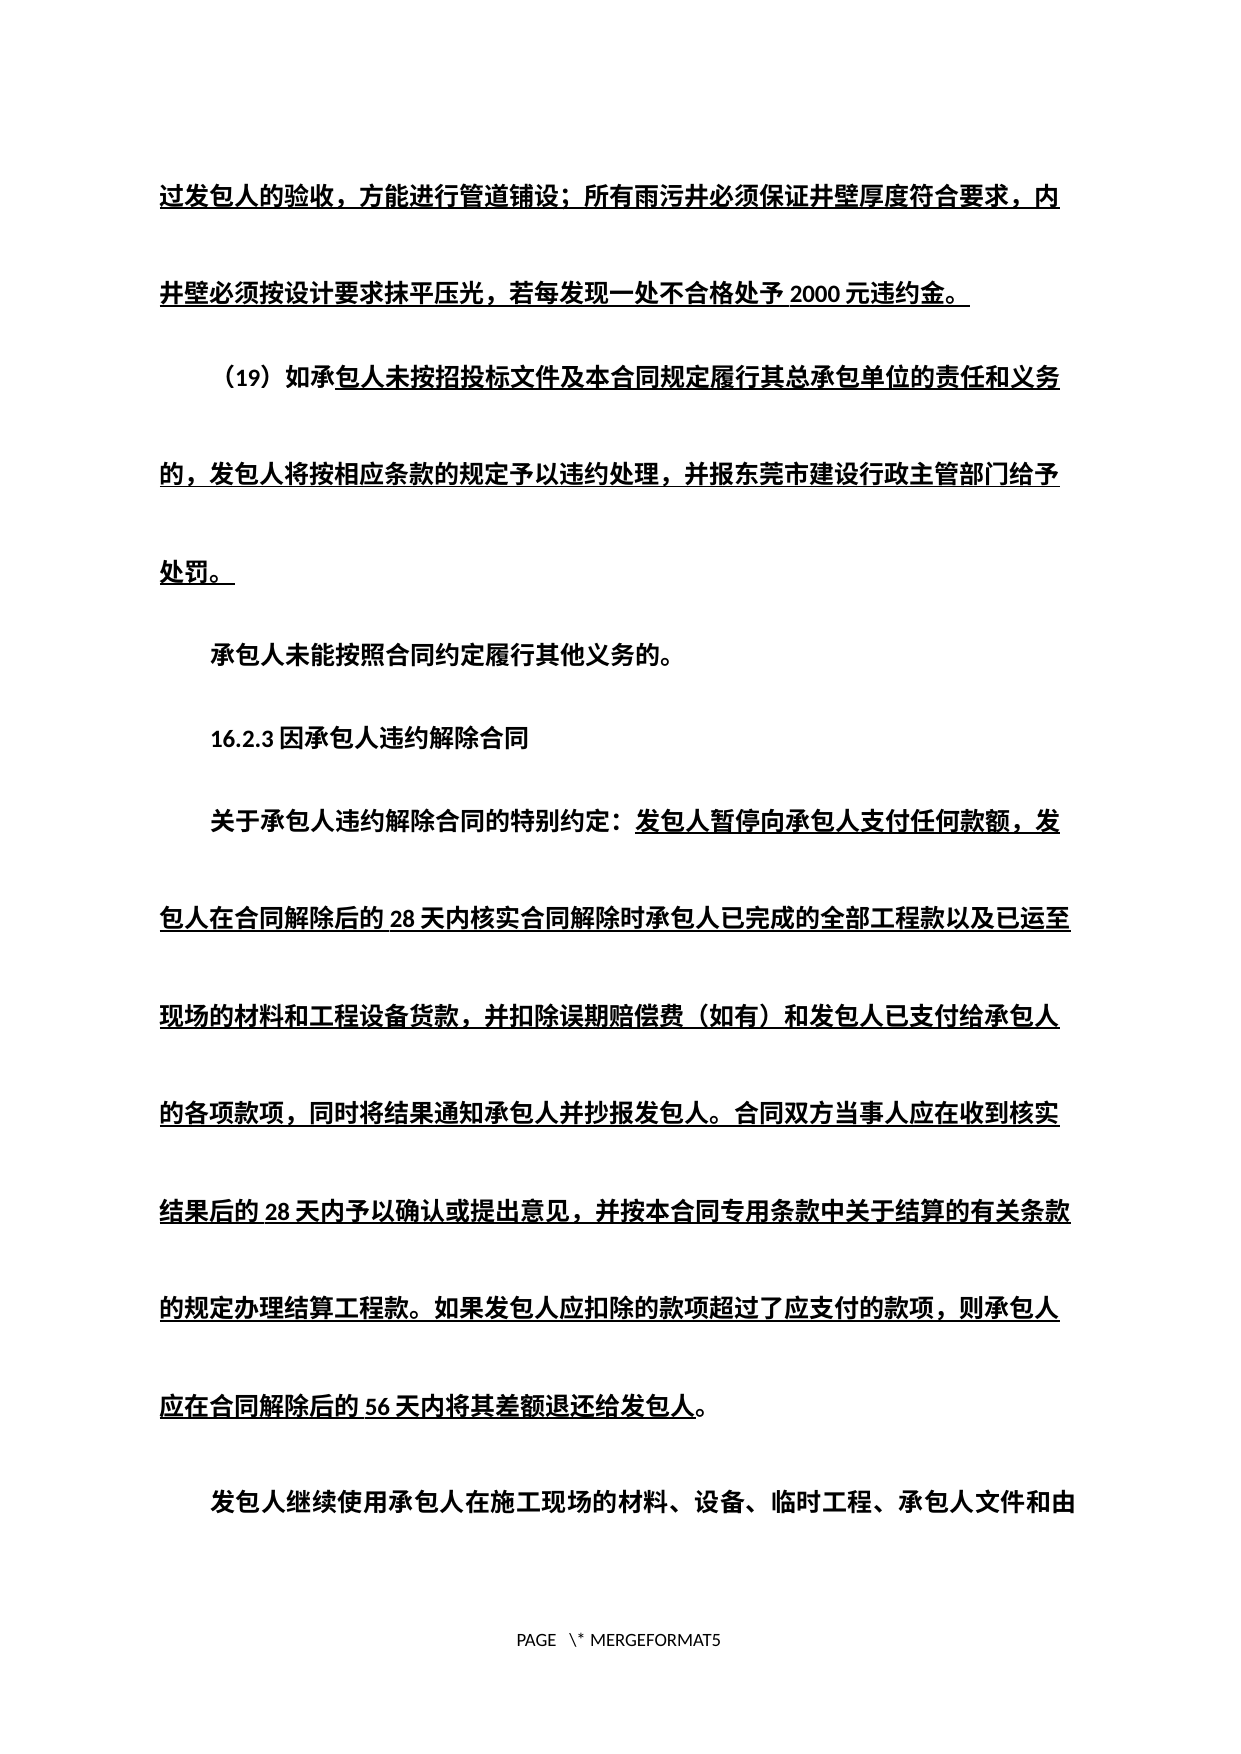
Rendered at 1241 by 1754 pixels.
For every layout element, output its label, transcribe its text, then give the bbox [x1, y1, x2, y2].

text 承包人未能按照合同约定履行其他义务的。 [159, 621, 1078, 686]
text 关于承包人违约解除合同的特别约定：发包人暂停向承包人支付任何款额，发包人在合同解除后的28 天内核实合同解除时承包人已完成的全部工程款以及已运至现场的材料和工程设备货款，并扣除误期赔偿费（如有）和发包人已支付给承包人的各项款项，同时将结果通知承包人并抄报发包人。合同双方当事人应在收到核实结果后的28 天内予以确认或提出意见，并按本合同专用条款中关于结算的有关条款的规定办理结算工程款。如果发包人应扣除的款项超过了应支付的款项，则承包人应在合同解除后的56 天内将其差额退还给发包人。 [159, 787, 1078, 1437]
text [159, 162, 1078, 324]
text （19）如承包人未按招投标文件及本合同规定履行其总承包单位的责任和义务的，发包人将按相应条款的规定予以违约处理，并报东莞市建设行政主管部门给予处罚。 [159, 343, 1078, 603]
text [159, 1468, 1078, 1533]
text 16.2.3 因承包人违约解除合同 [159, 704, 1078, 769]
